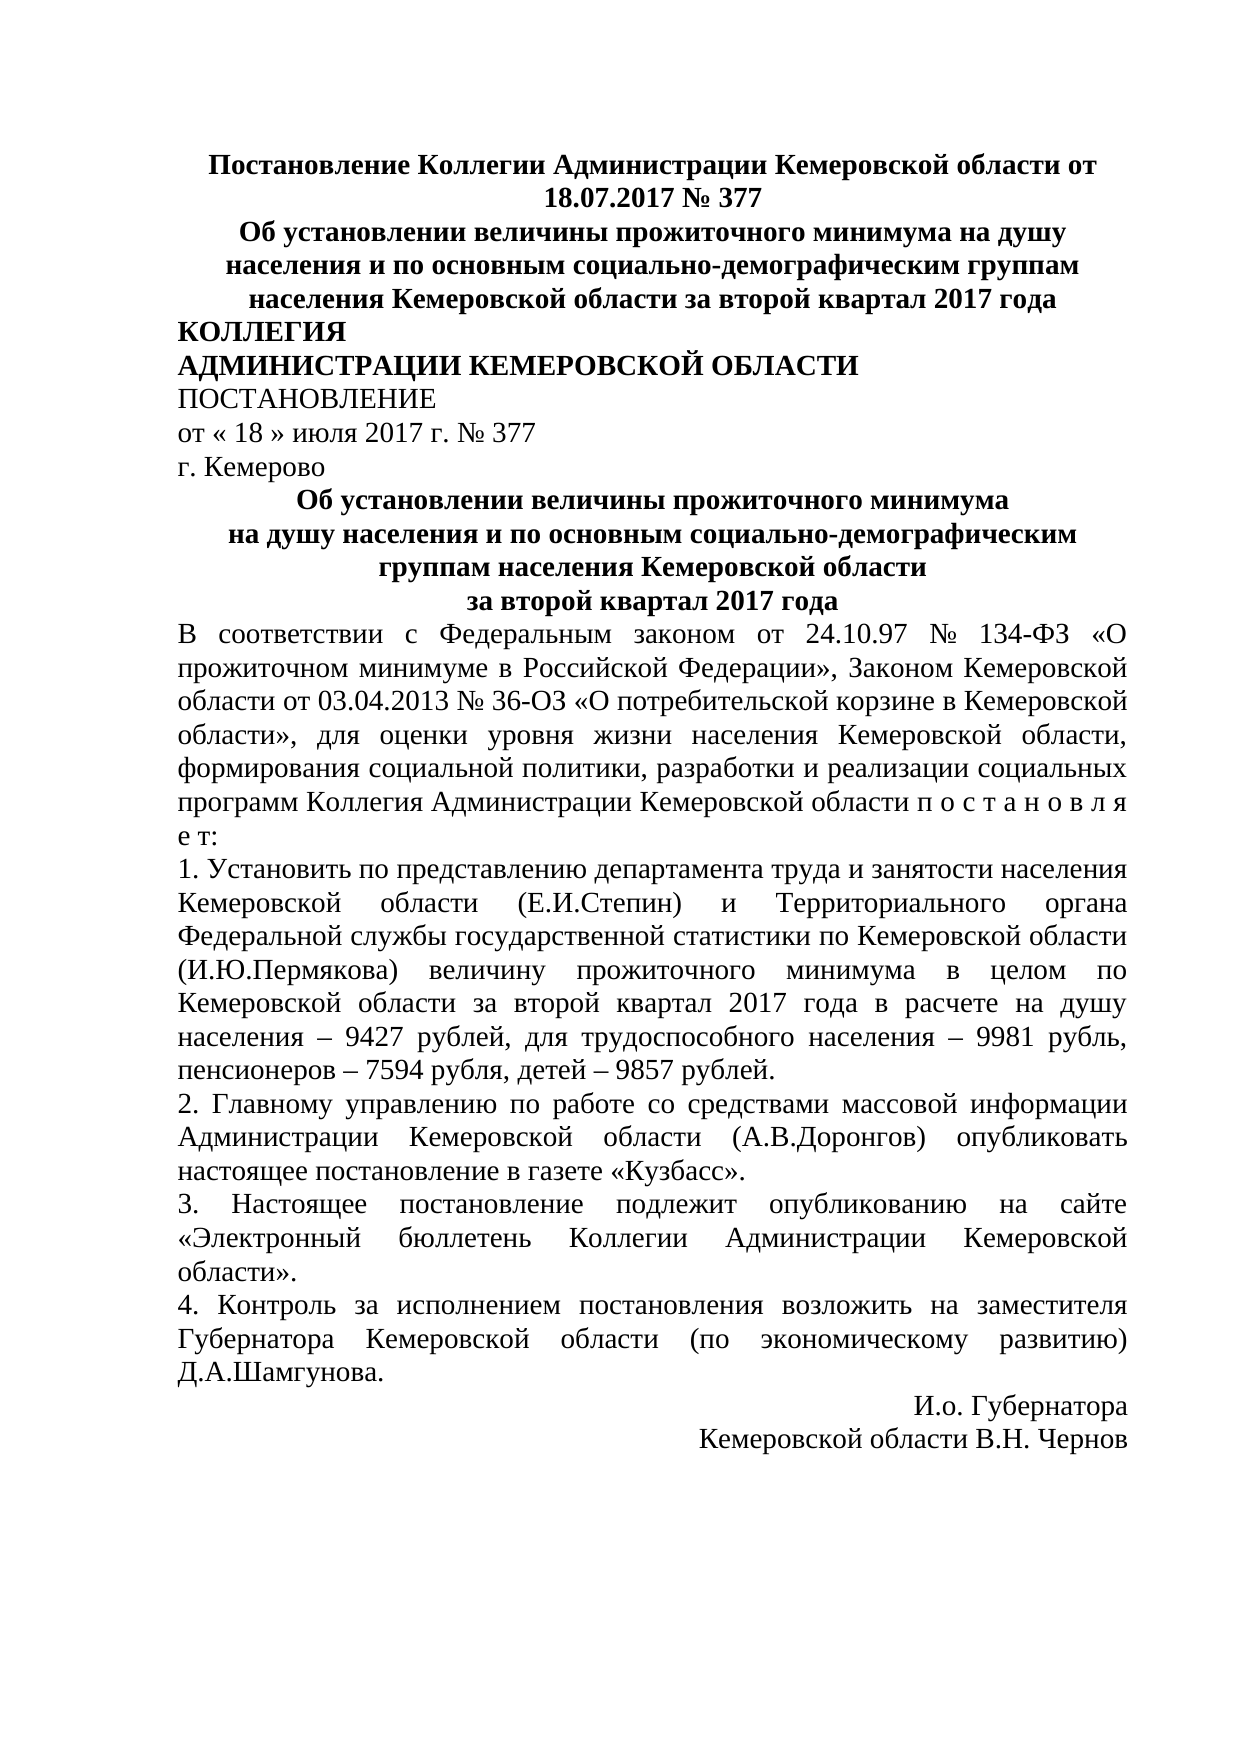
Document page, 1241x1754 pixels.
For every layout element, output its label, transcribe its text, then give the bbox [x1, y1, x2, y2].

table_cell Об установлении величины прожиточного минимума на душу населения и по основным социально-демографическим группам населения Кемеровской области за второй квартал 2017 года [166, 214, 1139, 314]
table_cell КОЛЛЕГИЯ АДМИНИСТРАЦИИ КЕМЕРОВСКОЙ ОБЛАСТИ ПОСТАНОВЛЕНИЕ от « 18 » июля 2017 г. № 377 г. Кемерово Об установлении величины прожиточного минимума на душу населения и по основным социально-демографическим группам населения Кемеровской области за второй квартал 2017 года В соответствии с Федеральным законом от 24.10.97 № 134-ФЗ «О прожиточном минимуме в Российской Федерации», Законом Кемеровской области от 03.04.2013 № 36-ОЗ «О потребительской корзине в Кемеровской области», для оценки уровня жизни населения Кемеровской области, формирования социальной политики, разработки и реализации социальных программ Коллегия Администрации Кемеровской области п о с т а н о в л я е т: 1. Установить по представлению департамента труда и занятости населения Кемеровской области (Е.И.Степин) и Территориального органа Федеральной службы государственной статистики по Кемеровской области (И.Ю.Пермякова) величину прожиточного минимума в целом по Кемеровской области за второй квартал 2017 года в расчете на душу населения – 9427 рублей, для трудоспособного населения – 9981 рубль, пенсионеров – 7594 рубля, детей – 9857 рублей. 2. Главному управлению по работе со средствами массовой информации Администрации Кемеровской области (А.В.Доронгов) опубликовать настоящее постановление в газете «Кузбасс». 3. Настоящее постановление подлежит опубликованию на сайте «Электронный бюллетень Коллегии Администрации Кемеровской области». 4. Контроль за исполнением постановления возложить на заместителя Губернатора Кемеровской области (по экономическому развитию) Д.А.Шамгунова. И.о. Губернатора Кемеровской области В.Н. Чернов [166, 315, 1139, 1455]
table_header Постановление Коллегии Администрации Кемеровской области от 18.07.2017 № 377 [166, 147, 1139, 214]
